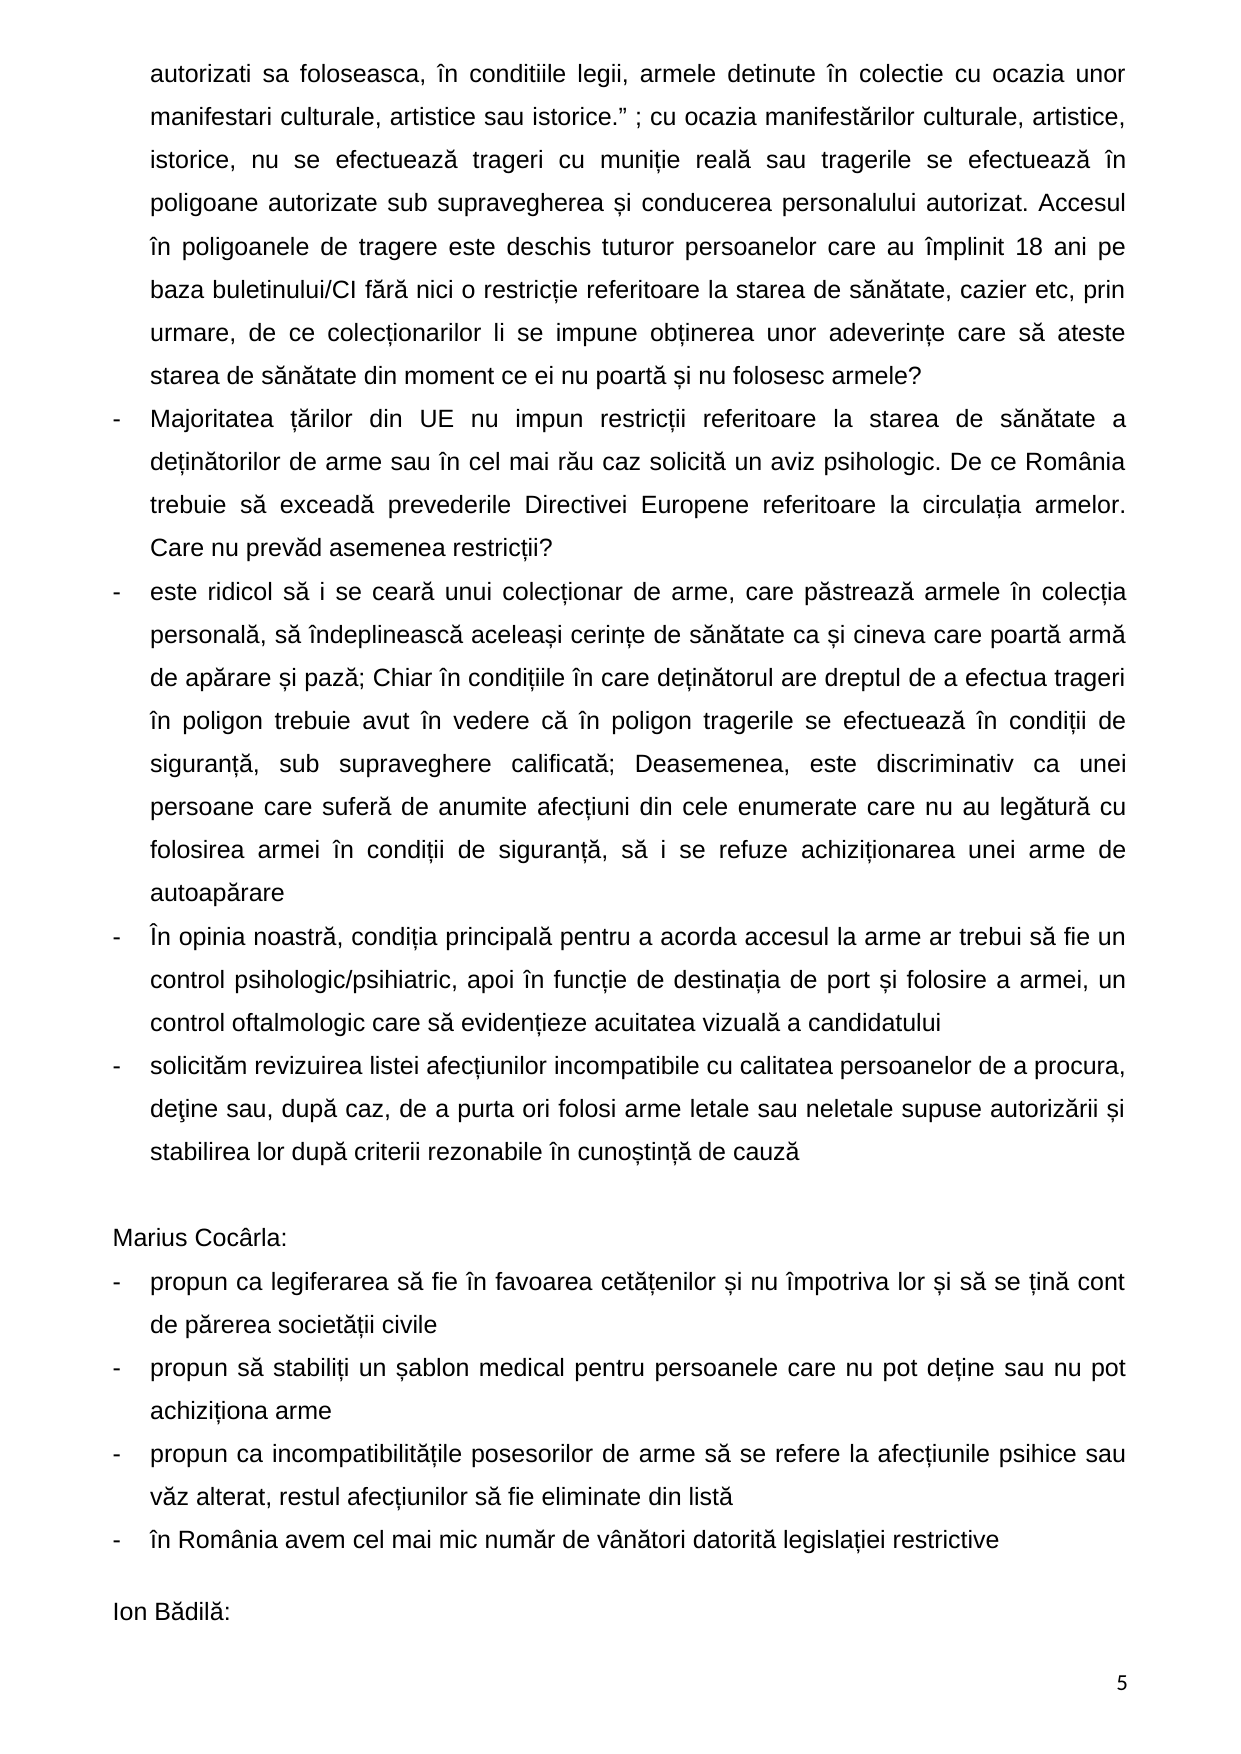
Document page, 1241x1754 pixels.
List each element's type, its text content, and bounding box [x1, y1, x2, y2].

text Marius Cocârla: [112, 1223, 1128, 1252]
list În opinia noastră, condiția principală pentru a acorda accesul la arme ar trebui să fie un control psihologic/psihiatric, apoi în funcție de destinația de port și folosire a armei, un control oftalmologic care să evidențieze acuitatea vizuală a candidatului [112, 922, 1128, 1037]
list în România avem cel mai mic număr de vânători datorită legislației restrictive [112, 1525, 1128, 1554]
list solicităm revizuirea listei afecțiunilor incompatibile cu calitatea persoanelor de a procura, deţine sau, după caz, de a purta ori folosi arme letale sau neletale supuse autorizării și stabilirea lor după criterii rezonabile în cunoștință de cauză [112, 1051, 1128, 1166]
list este ridicol să i se ceară unui colecționar de arme, care păstrează armele în colecția personală, să îndeplinească aceleași cerințe de sănătate ca și cineva care poartă armă de apărare și pază; Chiar în condițiile în care deținătorul are dreptul de a efectua trageri în poligon trebuie avut în vedere că în poligon tragerile se efectuează în condiții de siguranță, sub supraveghere calificată; Deasemenea, este discriminativ ca unei persoane care suferă de anumite afecțiuni din cele enumerate care nu au legătură cu folosirea armei în condiții de siguranță, să i se refuze achiziționarea unei arme de autoapărare [112, 577, 1128, 907]
list propun să stabiliți un șablon medical pentru persoanele care nu pot deține sau nu pot achiziționa arme [112, 1353, 1128, 1425]
text Ion Bădilă: [112, 1597, 1128, 1626]
list propun ca incompatibilitățile posesorilor de arme să se refere la afecțiunile psihice sau văz alterat, restul afecțiunilor să fie eliminate din listă [112, 1439, 1128, 1511]
list propun ca legiferarea să fie în favoarea cetățenilor și nu împotriva lor și să se țină cont de părerea societății civile [112, 1267, 1128, 1338]
list Majoritatea țărilor din UE nu impun restricții referitoare la starea de sănătate a deținătorilor de arme sau în cel mai rău caz solicită un aviz psihologic. De ce România trebuie să exceadă prevederile Directivei Europene referitoare la circulația armelor. Care nu prevăd asemenea restricții? [112, 404, 1128, 562]
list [112, 59, 1128, 390]
